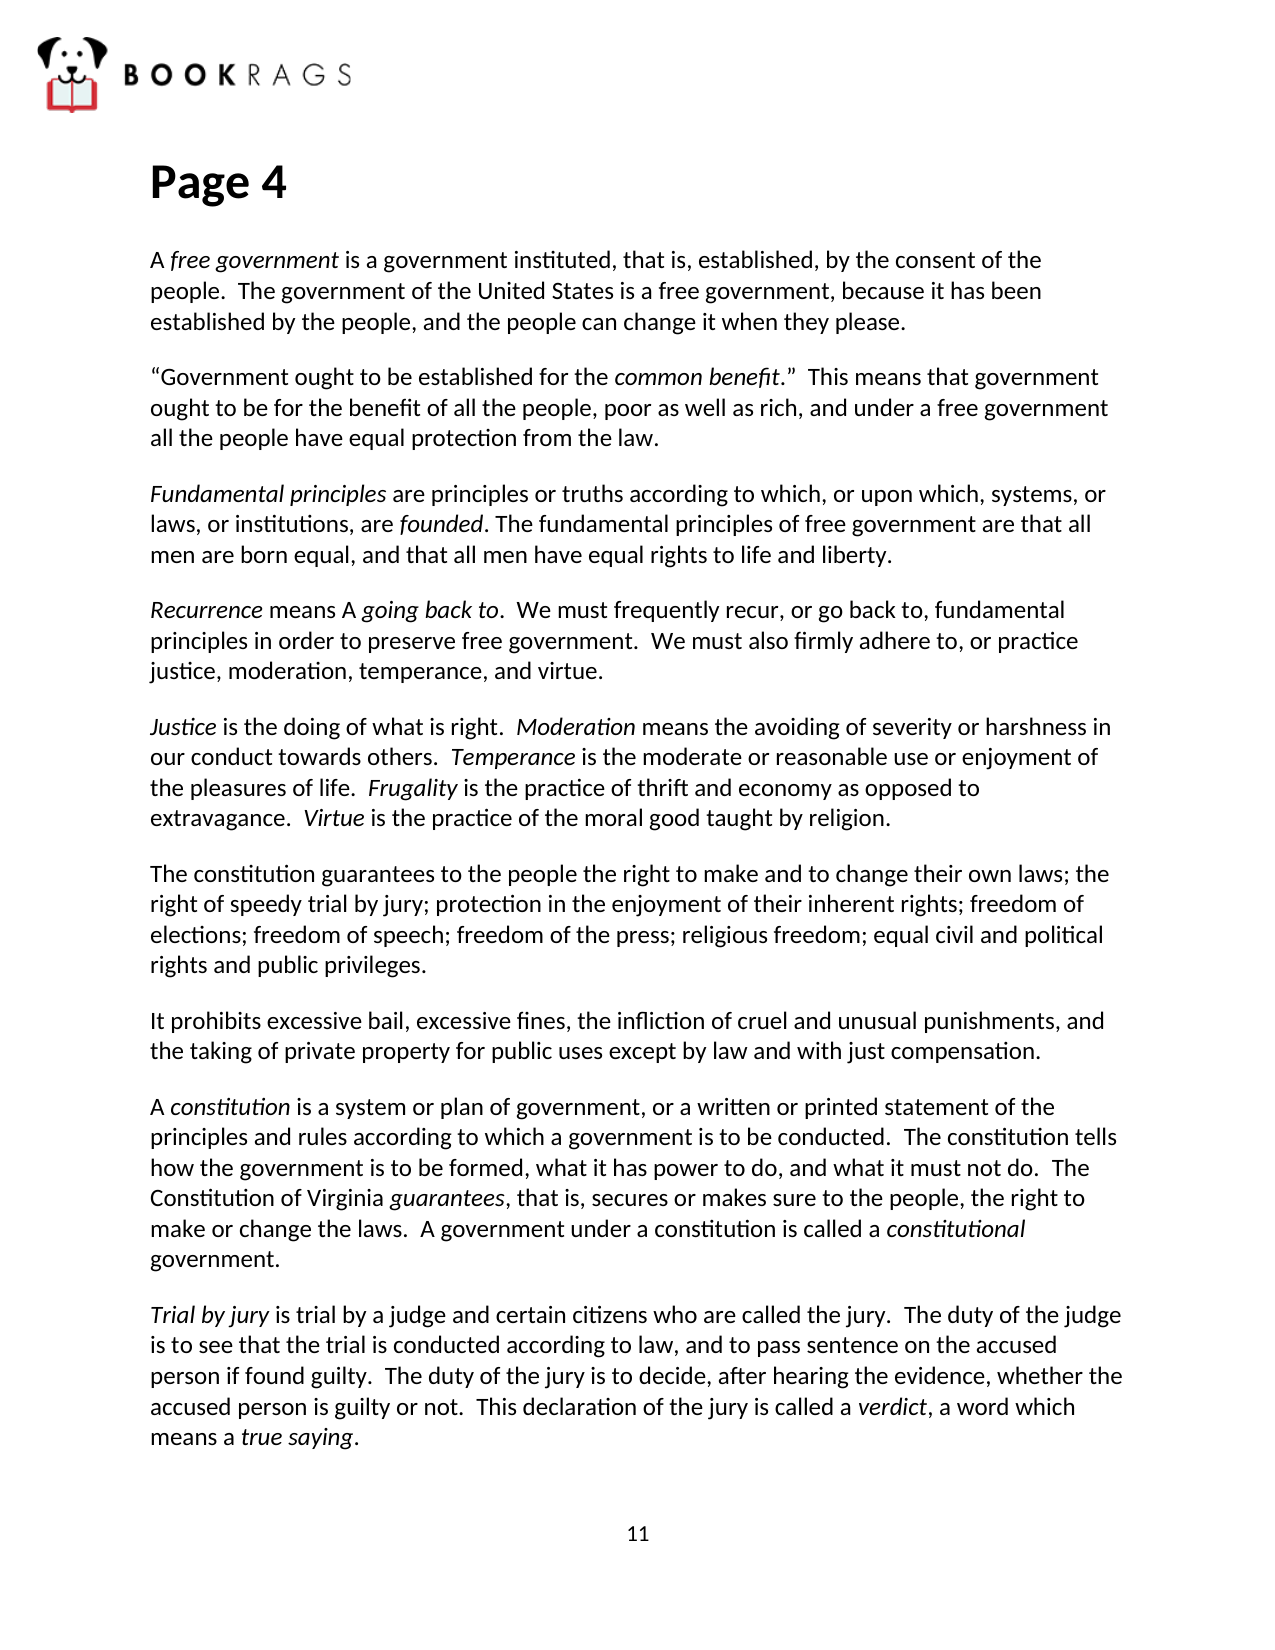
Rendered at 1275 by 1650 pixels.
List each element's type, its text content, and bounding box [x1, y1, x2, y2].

text Trial by jury is trial by a judge and certain citizens who are called the jury. The duty of the judge is to see that the trial is conducted according to law, and to pass sentence on the accused person if found guilty. The duty of the jury is to decide, after hearing the evidence, whether the accused person is guilty or not. This declaration of the jury is called a verdict, a word which means a true saying. [150, 1299, 1125, 1452]
text Fundamental principles are principles or truths according to which, or upon which, systems, or laws, or institutions, are founded. The fundamental principles of free government are that all men are born equal, and that all men have equal rights to life and liberty. [150, 478, 1125, 569]
text A constitution is a system or plan of government, or a written or printed statement of the principles and rules according to which a government is to be conducted. The constitution tells how the government is to be formed, what it has power to do, and what it must not do. The Constitution of Virginia guarantees, that is, secures or makes sure to the people, the right to make or change the laws. A government under a constitution is called a constitutional government. [150, 1091, 1125, 1274]
text Page 4 [150, 150, 1125, 211]
picture [37, 37, 351, 113]
text It prohibits excessive bail, excessive fines, the infliction of cruel and unusual punishments, and the taking of private property for public uses except by law and with just compensation. [150, 1005, 1125, 1066]
text “Government ought to be established for the common benefit.” This means that government ought to be for the benefit of all the people, poor as well as rich, and under a free government all the people have equal protection from the law. [150, 361, 1125, 453]
text A free government is a government instituted, that is, established, by the consent of the people. The government of the United States is a free government, because it has been established by the people, and the people can change it when they please. [150, 244, 1125, 336]
text Recurrence means A going back to. We must frequently recur, or go back to, fundamental principles in order to preserve free government. We must also firmly adhere to, or practice justice, moderation, temperance, and virtue. [150, 594, 1125, 686]
text Justice is the doing of what is right. Moderation means the avoiding of severity or harshness in our conduct towards others. Temperance is the moderate or reasonable use or enjoyment of the pleasures of life. Frugality is the practice of thrift and economy as opposed to extravagance. Virtue is the practice of the moral good taught by religion. [150, 711, 1125, 833]
text The constitution guarantees to the people the right to make and to change their own laws; the right of speedy trial by jury; protection in the enjoyment of their inherent rights; freedom of elections; freedom of speech; freedom of the press; religious freedom; equal civil and political rights and public privileges. [150, 858, 1125, 980]
